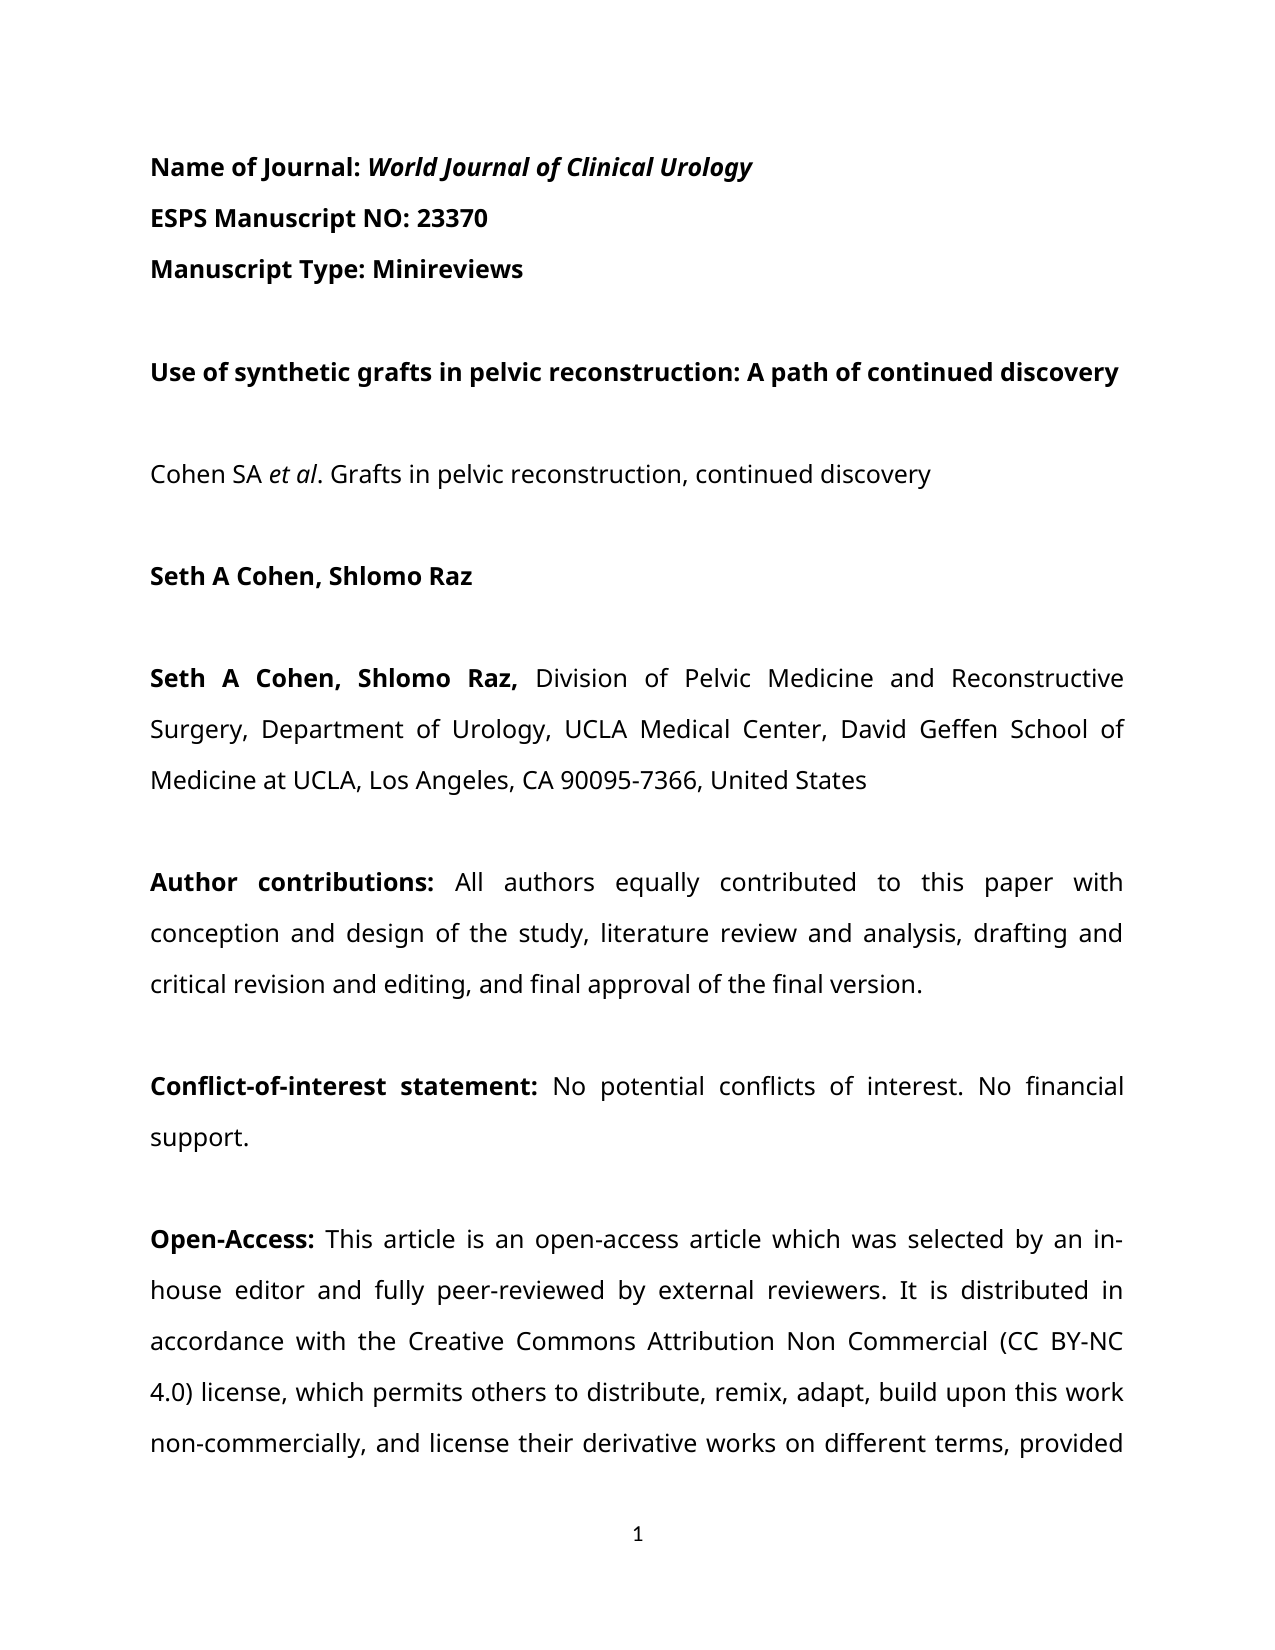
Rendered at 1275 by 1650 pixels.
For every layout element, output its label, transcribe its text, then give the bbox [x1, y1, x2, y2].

text ESPS Manuscript NO: 23370 [150, 201, 1125, 235]
text Name of Journal: World Journal of Clinical Urology [150, 150, 1125, 184]
text Cohen SA et al. Grafts in pelvic reconstruction, continued discovery [150, 456, 1125, 490]
text Conflict-of-interest statement: No potential conflicts of interest. No financial support. [150, 1069, 1125, 1154]
text Author contributions: All authors equally contributed to this paper with conception and design of the study, literature review and analysis, drafting and critical revision and editing, and final approval of the final version. [150, 864, 1125, 1001]
text Manuscript Type: Minireviews [150, 252, 1125, 286]
text Seth A Cohen, Shlomo Raz, Division of Pelvic Medicine and Reconstructive Surgery, Department of Urology, UCLA Medical Center, David Geffen School of Medicine at UCLA, Los Angeles, CA 90095-7366, United States [150, 660, 1125, 797]
text Seth A Cohen, Shlomo Raz [150, 558, 1125, 592]
text Use of synthetic grafts in pelvic reconstruction: A path of continued discovery [150, 354, 1125, 388]
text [150, 1222, 1125, 1460]
